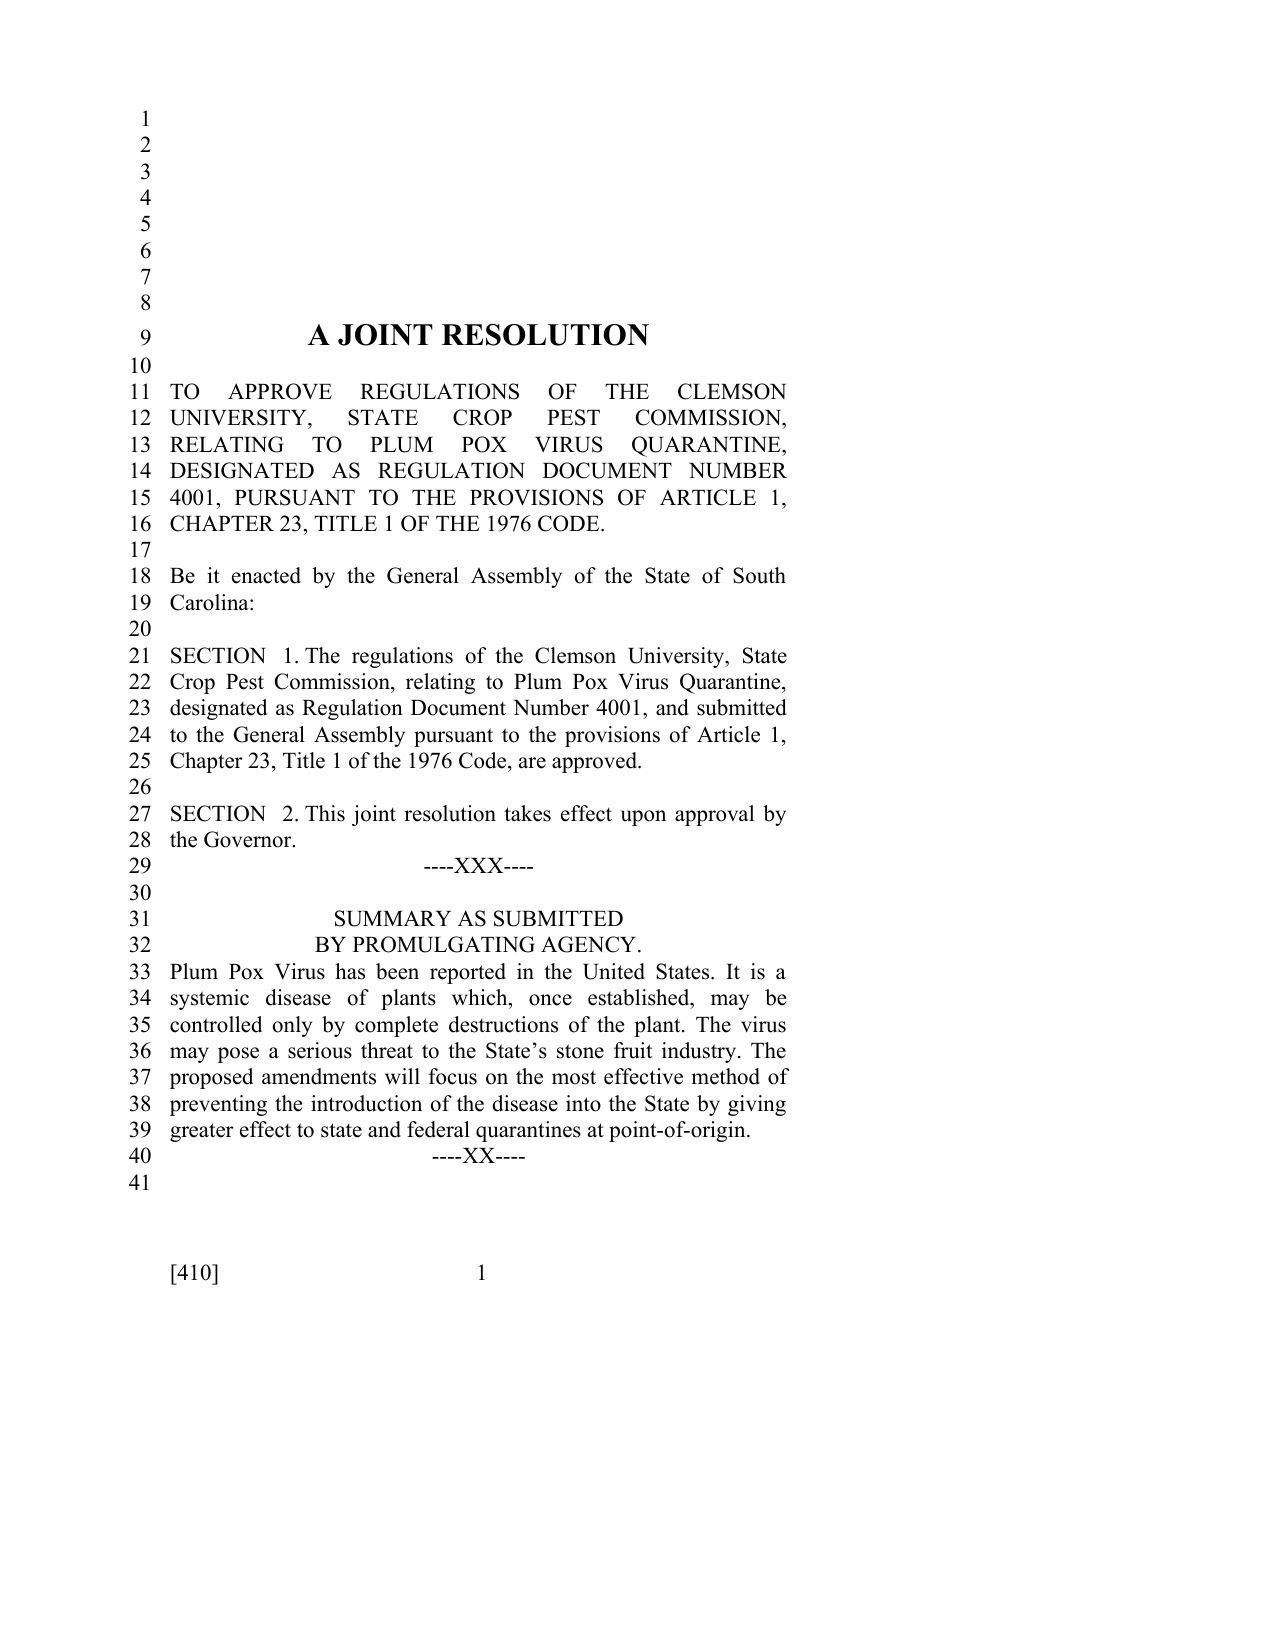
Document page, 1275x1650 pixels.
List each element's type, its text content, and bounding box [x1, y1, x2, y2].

text Be it enacted by the General Assembly of the State of South Carolina: [169, 563, 787, 615]
text SECTION 1. The regulations of the Clemson University, State Crop Pest Commission, relating to Plum Pox Virus Quarantine, designated as Regulation Document Number 4001, and submitted to the General Assembly pursuant to the provisions of Article 1, Chapter 23, Title 1 of the 1976 Code, are approved. [169, 642, 787, 773]
text ----XXX---- [169, 852, 787, 879]
text SUMMARY AS SUBMITTED [169, 905, 787, 932]
text BY PROMULGATING AGENCY. [169, 932, 787, 958]
text A JOINT RESOLUTION [169, 316, 787, 352]
text Plum Pox Virus has been reported in the United States. It is a systemic disease of plants which, once established, may be controlled only by complete destructions of the plant. The virus may pose a serious threat to the State’s stone fruit industry. The proposed amendments will focus on the most effective method of preventing the introduction of the disease into the State by giving greater effect to state and federal quarantines at point-of-origin. [169, 958, 787, 1142]
text SECTION 2. This joint resolution takes effect upon approval by the Governor. [169, 800, 787, 852]
text TO APPROVE REGULATIONS OF THE CLEMSON UNIVERSITY, STATE CROP PEST COMMISSION, RELATING TO PLUM POX VIRUS QUARANTINE, DESIGNATED AS REGULATION DOCUMENT NUMBER 4001, PURSUANT TO THE PROVISIONS OF ARTICLE 1, CHAPTER 23, TITLE 1 OF THE 1976 CODE. [169, 378, 787, 536]
text ----XX---- [169, 1142, 787, 1169]
